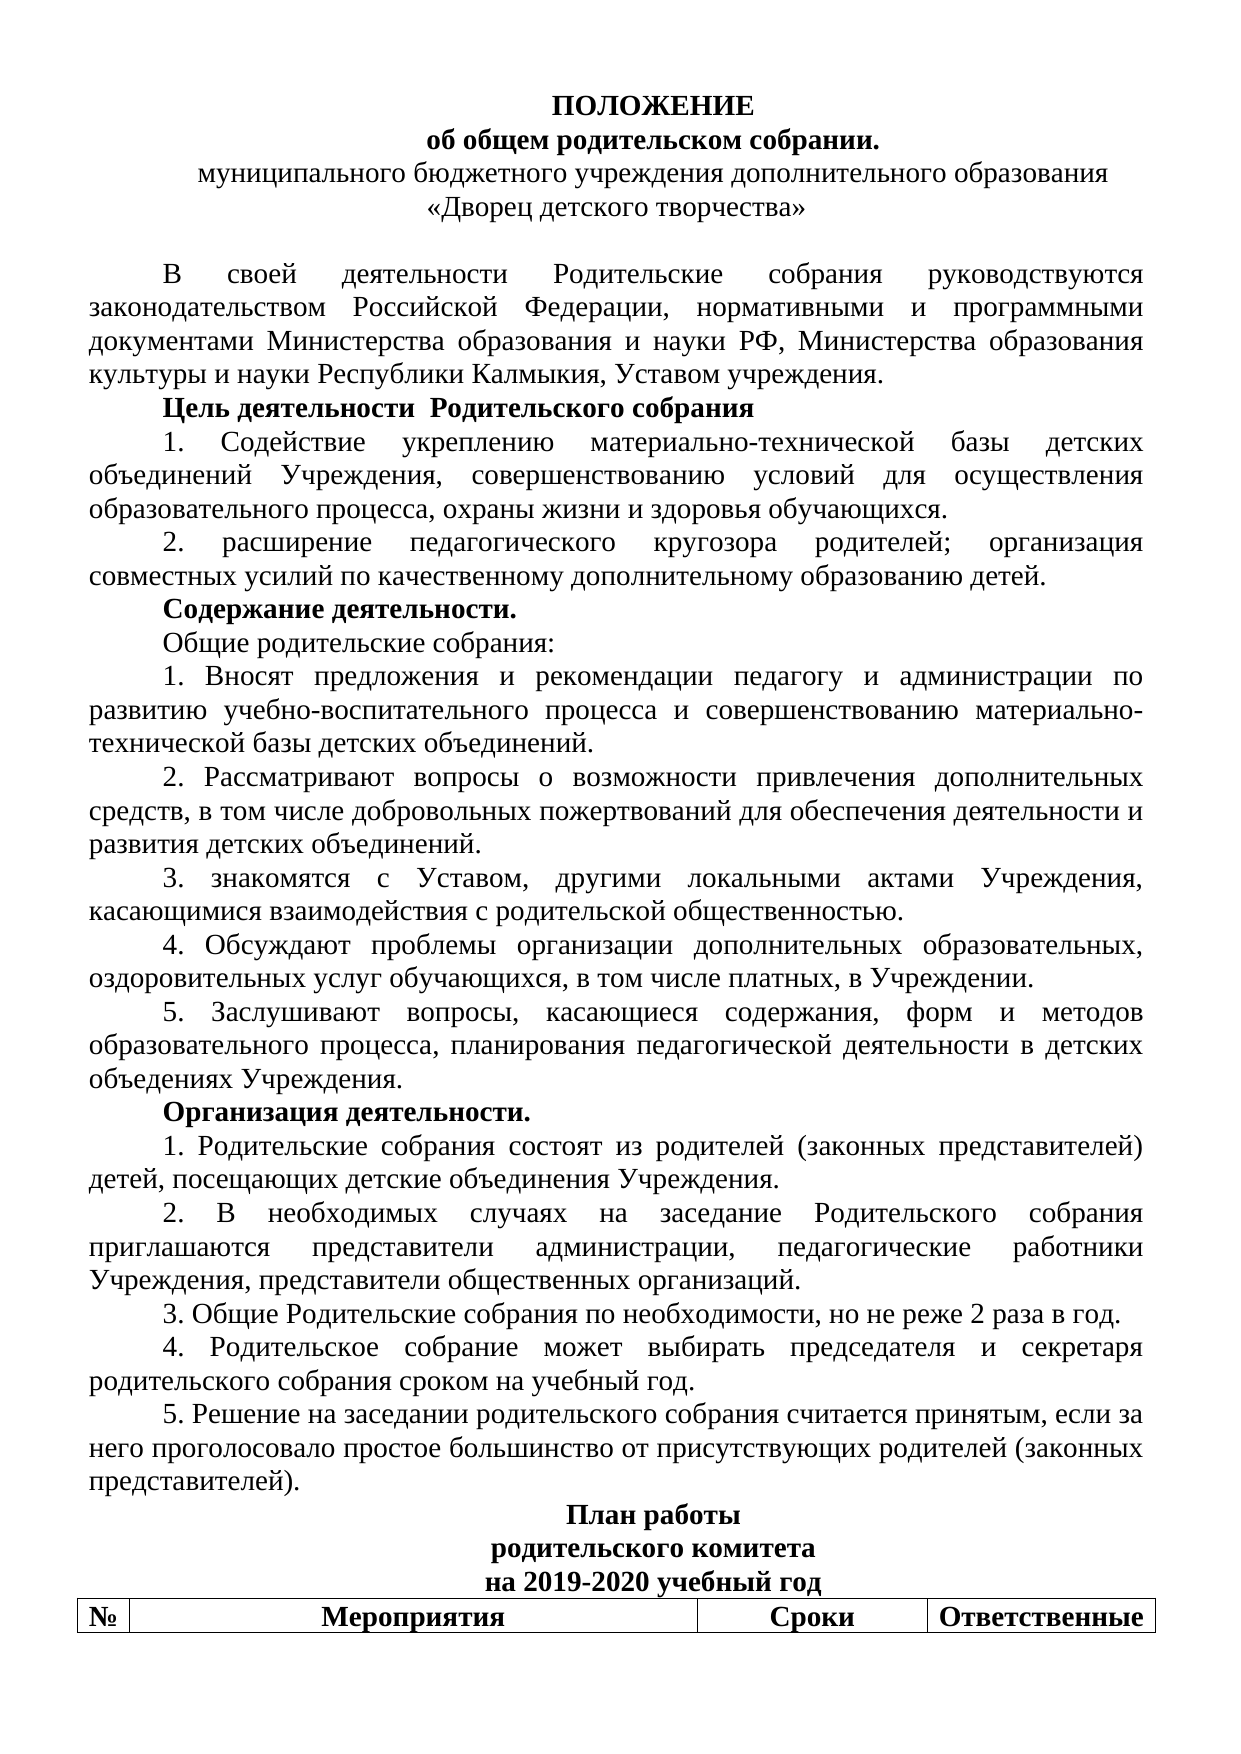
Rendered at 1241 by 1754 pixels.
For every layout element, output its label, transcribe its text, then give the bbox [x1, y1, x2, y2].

text 1. Вносят предложения и рекомендации педагогу и администрации по развитию учебно-воспитательного процесса и совершенствованию материально-технической базы детских объединений. [89, 658, 1144, 759]
text Общие родительские собрания: [89, 625, 1144, 658]
text 3. Общие Родительские собрания по необходимости, но не реже 2 раза в год. [89, 1296, 1144, 1329]
text 1. Родительские собрания состоят из родителей (законных представителей) детей, посещающих детские объединения Учреждения. [89, 1128, 1144, 1195]
text на 2019-2020 учебный год [89, 1564, 1144, 1598]
table_header № [78, 1599, 129, 1632]
text ПОЛОЖЕНИЕ [89, 88, 1144, 122]
text Содержание деятельности. [89, 591, 1144, 625]
text 4. Обсуждают проблемы организации дополнительных образовательных, оздоровительных услуг обучающихся, в том числе платных, в Учреждении. [89, 927, 1144, 994]
text 2. В необходимых случаях на заседание Родительского собрания приглашаются представители администрации, педагогические работники Учреждения, представители общественных организаций. [89, 1195, 1144, 1296]
text об общем родительском собрании. [89, 122, 1144, 155]
text 5. Заслушивают вопросы, касающиеся содержания, форм и методов образовательного процесса, планирования педагогической деятельности в детских объедениях Учреждения. [89, 994, 1144, 1094]
text План работы [89, 1497, 1144, 1531]
table_header Ответственные [928, 1599, 1155, 1632]
text Цель деятельности Родительского собрания [89, 390, 1144, 424]
text 4. Родительское собрание может выбирать председателя и секретаря родительского собрания сроком на учебный год. [89, 1329, 1144, 1396]
text 5. Решение на заседании родительского собрания считается принятым, если за него проголосовало простое большинство от присутствующих родителей (законных представителей). [89, 1396, 1144, 1497]
table_header Мероприятия [130, 1599, 697, 1632]
text муниципального бюджетного учреждения дополнительного образования «Дворец детского творчества» [89, 155, 1144, 222]
text 2. расширение педагогического кругозора родителей; организация совместных усилий по качественному дополнительному образованию детей. [89, 524, 1144, 591]
text 1. Содействие укреплению материально-технической базы детских объединений Учреждения, совершенствованию условий для осуществления образовательного процесса, охраны жизни и здоровья обучающихся. [89, 424, 1144, 524]
text В своей деятельности Родительские собрания руководствуются законодательством Российской Федерации, нормативными и программными документами Министерства образования и науки РФ, Министерства образования культуры и науки Республики Калмыкия, Уставом учреждения. [89, 256, 1144, 390]
table_header Сроки проведения [698, 1599, 927, 1632]
text 3. знакомятся с Уставом, другими локальными актами Учреждения, касающимися взаимодействия с родительской общественностью. [89, 860, 1144, 927]
text Организация деятельности. [89, 1094, 1144, 1128]
text родительского комитета [89, 1531, 1144, 1564]
text 2. Рассматривают вопросы о возможности привлечения дополнительных средств, в том числе добровольных пожертвований для обеспечения деятельности и развития детских объединений. [89, 759, 1144, 860]
